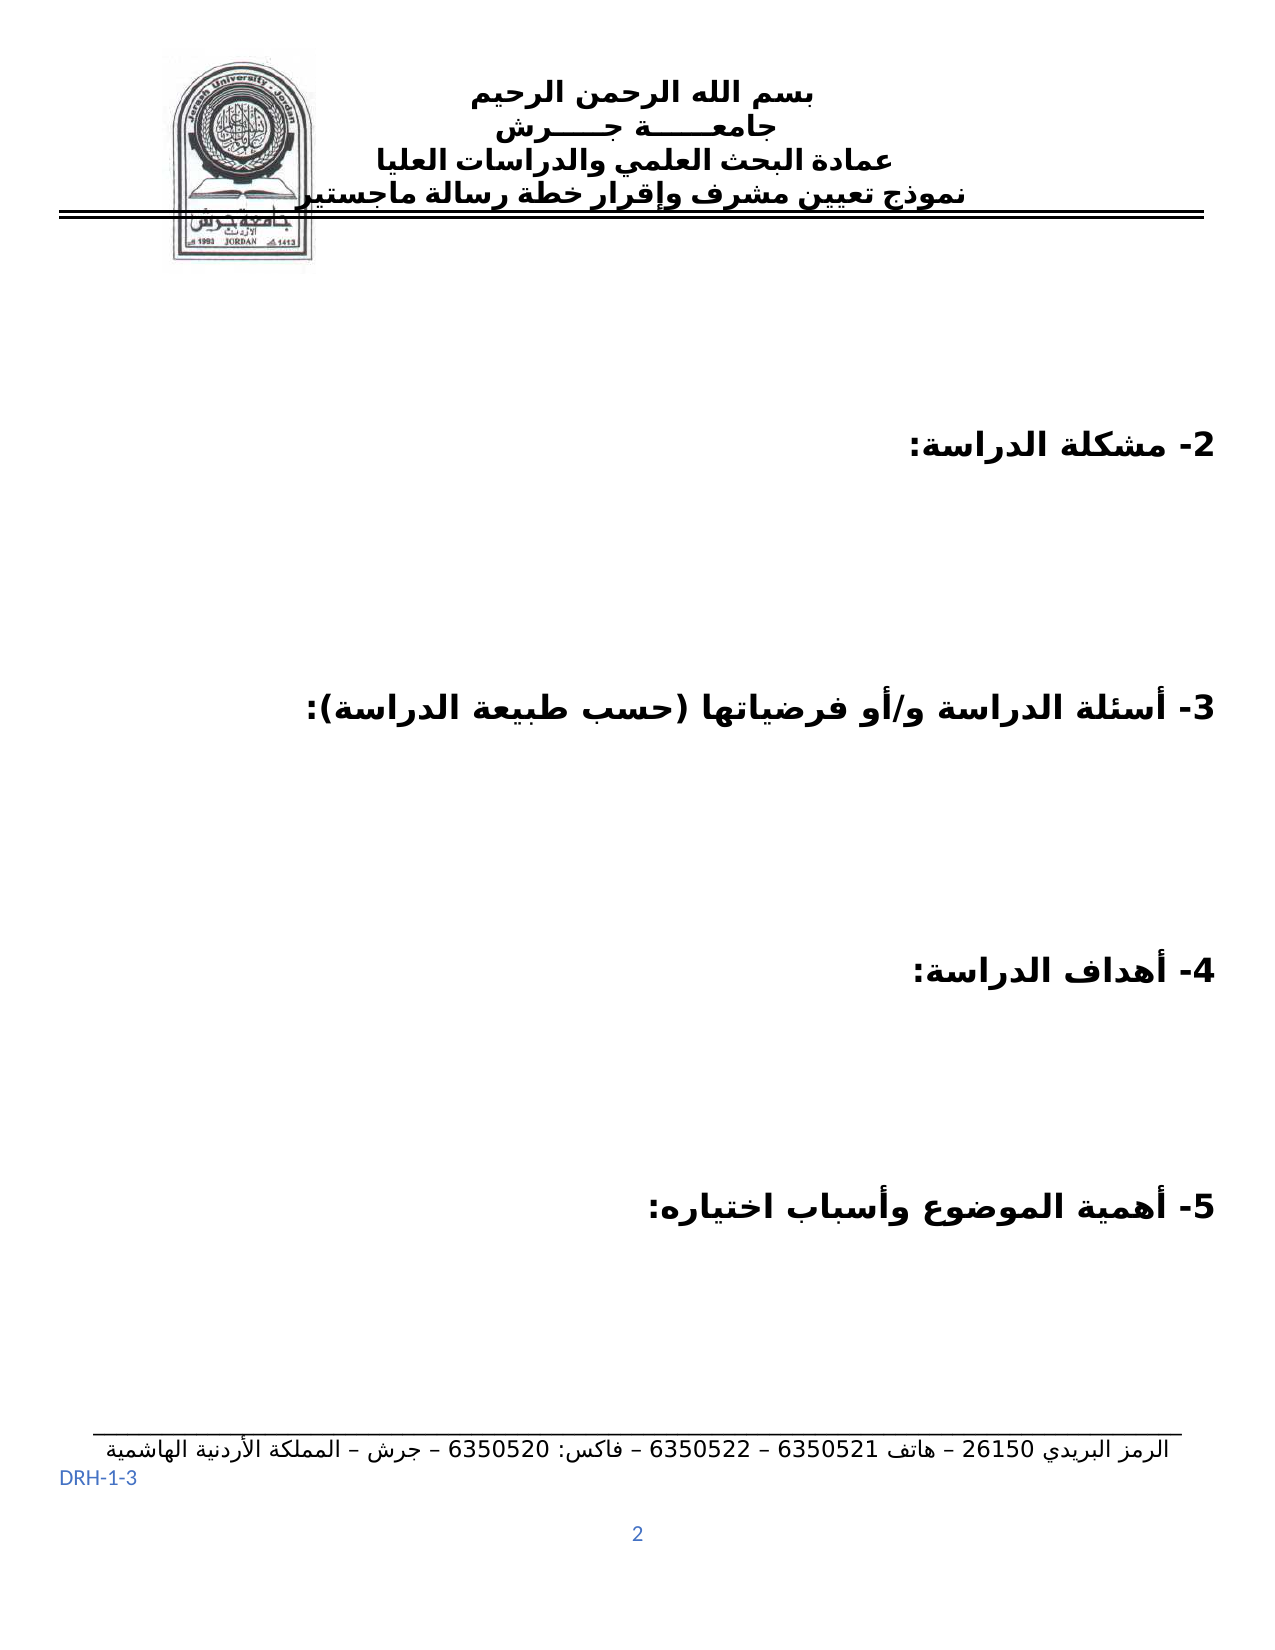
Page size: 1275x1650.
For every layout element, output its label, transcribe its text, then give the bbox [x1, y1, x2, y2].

text 3- أسئلة الدراسة و/أو فرضياتها (حسب طبيعة الدراسة): [59, 688, 1216, 727]
picture [161, 48, 316, 210]
text 2- مشكلة الدراسة: [59, 426, 1216, 465]
picture [161, 219, 316, 274]
picture [301, 203, 316, 210]
text 5- أهمية الموضوع وأسباب اختياره: [59, 1188, 1216, 1227]
text 4- أهداف الدراسة: [59, 951, 1216, 990]
